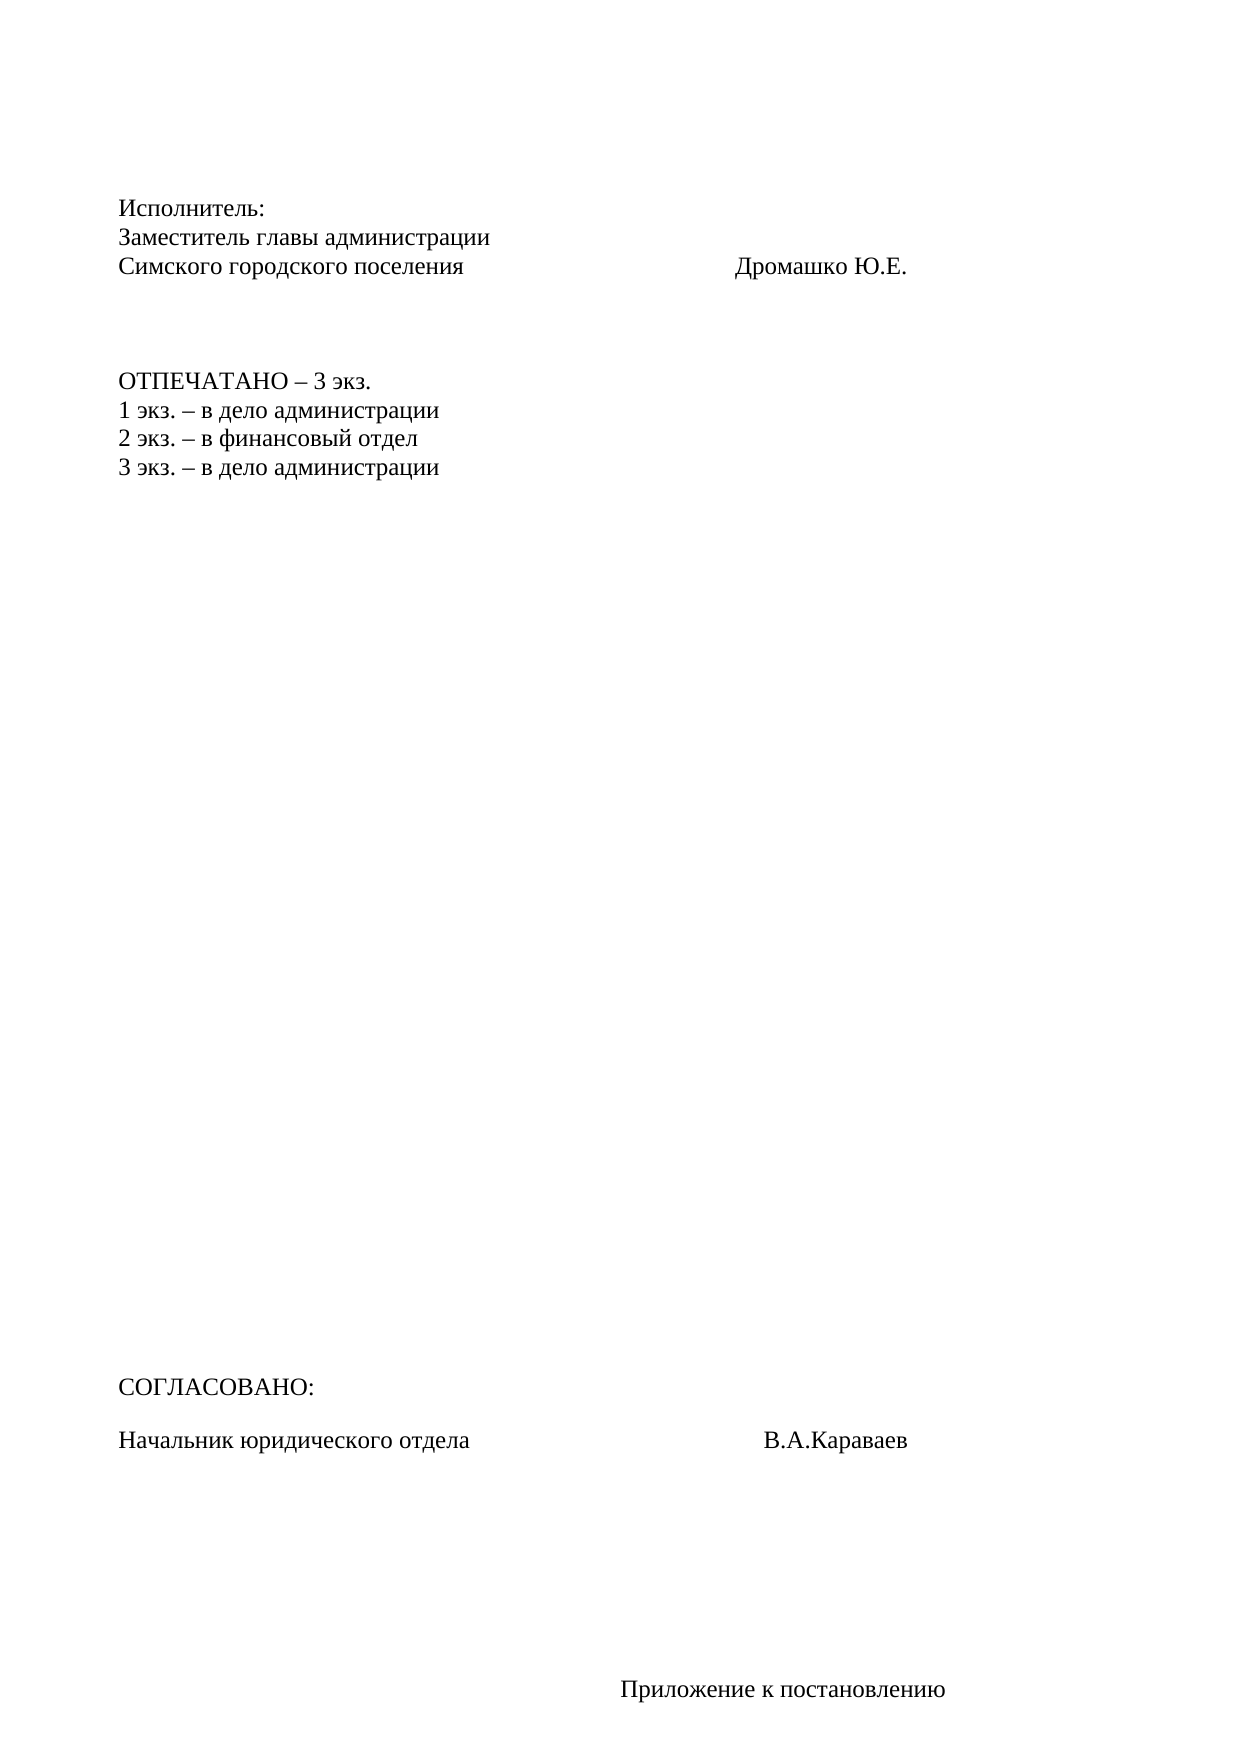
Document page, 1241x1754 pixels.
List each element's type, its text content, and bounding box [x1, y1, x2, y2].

text 3 экз. – в дело администрации [118, 452, 1181, 481]
text Начальник юридического отдела В.А.Караваев [118, 1425, 1181, 1454]
subtitle Исполнитель: [118, 193, 1181, 222]
text 2 экз. – в финансовый отдел [118, 423, 1181, 452]
text ОТПЕЧАТАНО – 3 экз. [118, 366, 1181, 395]
text Симского городского поселения Дромашко Ю.Е. [118, 251, 1181, 280]
text Приложение к постановлению [620, 1674, 1181, 1703]
text Заместитель главы администрации [118, 222, 1181, 251]
text 1 экз. – в дело администрации [118, 395, 1181, 423]
text СОГЛАСОВАНО: [118, 1372, 1181, 1401]
